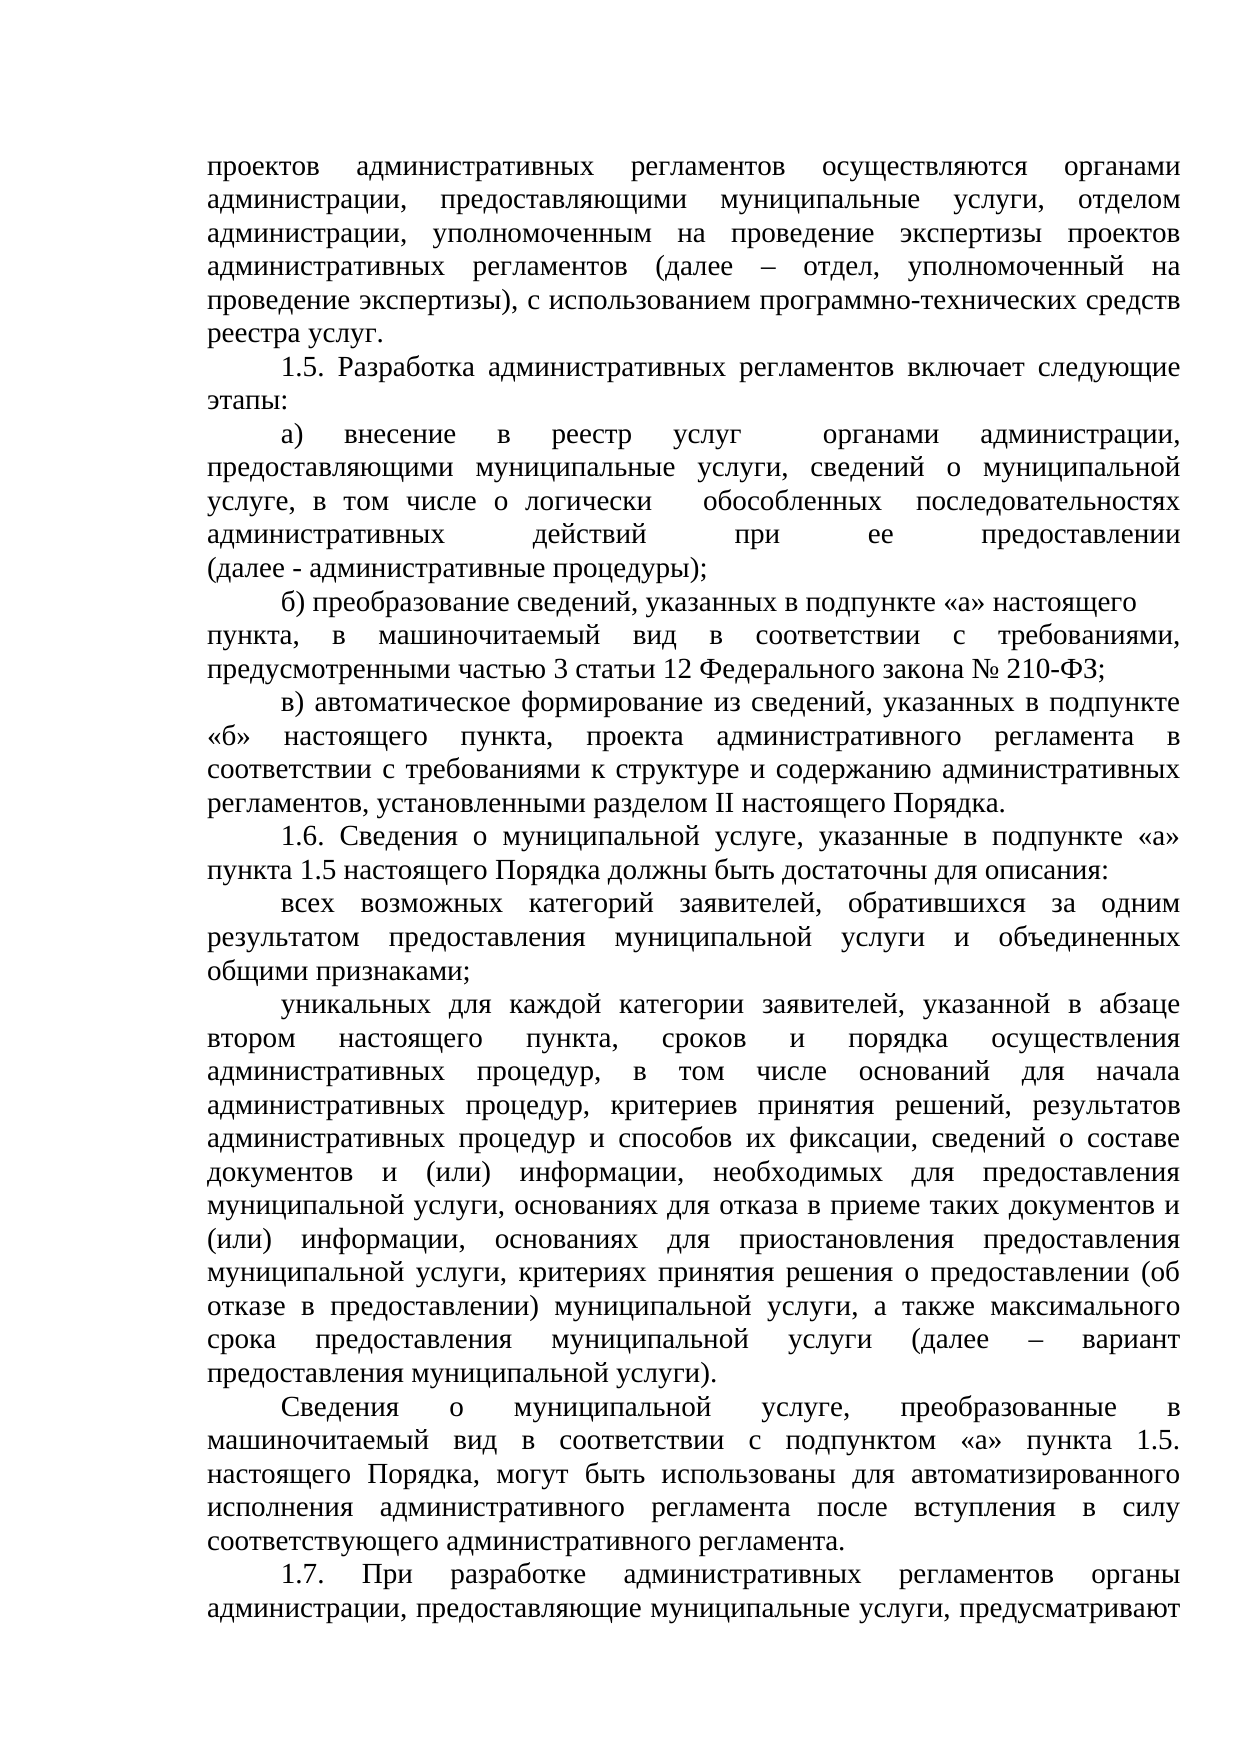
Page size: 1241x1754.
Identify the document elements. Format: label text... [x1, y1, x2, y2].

text Сведения о муниципальной услуге, преобразованные в машиночитаемый вид в соответствии с подпунктом «а» пункта 1.5. настоящего Порядка, могут быть использованы для автоматизированного исполнения административного регламента после вступления в силу соответствующего административного регламента. [207, 1389, 1181, 1556]
text б) преобразование сведений, указанных в подпункте «а» настоящего [207, 584, 1181, 617]
text а) внесение в реестр услуг органами администрации, предоставляющими муниципальные услуги, сведений о муниципальной услуге, в том числе о логически обособленных последовательностях административных действий при ее предоставлении (далее - административные процедуры); [207, 416, 1181, 584]
text 1.5. Разработка административных регламентов включает следующие этапы: [207, 349, 1181, 416]
text в) автоматическое формирование из сведений, указанных в подпункте «б» настоящего пункта, проекта административного регламента в соответствии с требованиями к структуре и содержанию административных регламентов, установленными разделом II настоящего Порядка. [207, 684, 1181, 818]
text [207, 1556, 1181, 1623]
text пункта, в машиночитаемый вид в соответствии с требованиями, предусмотренными частью 3 статьи 12 Федерального закона № 210-ФЗ; [207, 617, 1181, 684]
text уникальных для каждой категории заявителей, указанной в абзаце втором настоящего пункта, сроков и порядка осуществления административных процедур, в том числе оснований для начала административных процедур, критериев принятия решений, результатов административных процедур и способов их фиксации, сведений о составе документов и (или) информации, необходимых для предоставления муниципальной услуги, основаниях для отказа в приеме таких документов и (или) информации, основаниях для приостановления предоставления муниципальной услуги, критериях принятия решения о предоставлении (об отказе в предоставлении) муниципальной услуги, а также максимального срока предоставления муниципальной услуги (далее – вариант предоставления муниципальной услуги). [207, 986, 1181, 1389]
text 1.6. Сведения о муниципальной услуге, указанные в подпункте «а» пункта 1.5 настоящего Порядка должны быть достаточны для описания: [207, 818, 1181, 886]
text проектов административных регламентов осуществляются органами администрации, предоставляющими муниципальные услуги, отделом администрации, уполномоченным на проведение экспертизы проектов административных регламентов (далее – отдел, уполномоченный на проведение экспертизы), с использованием программно-технических средств реестра услуг. [207, 148, 1181, 349]
text всех возможных категорий заявителей, обратившихся за одним результатом предоставления муниципальной услуги и объединенных общими признаками; [207, 886, 1181, 986]
